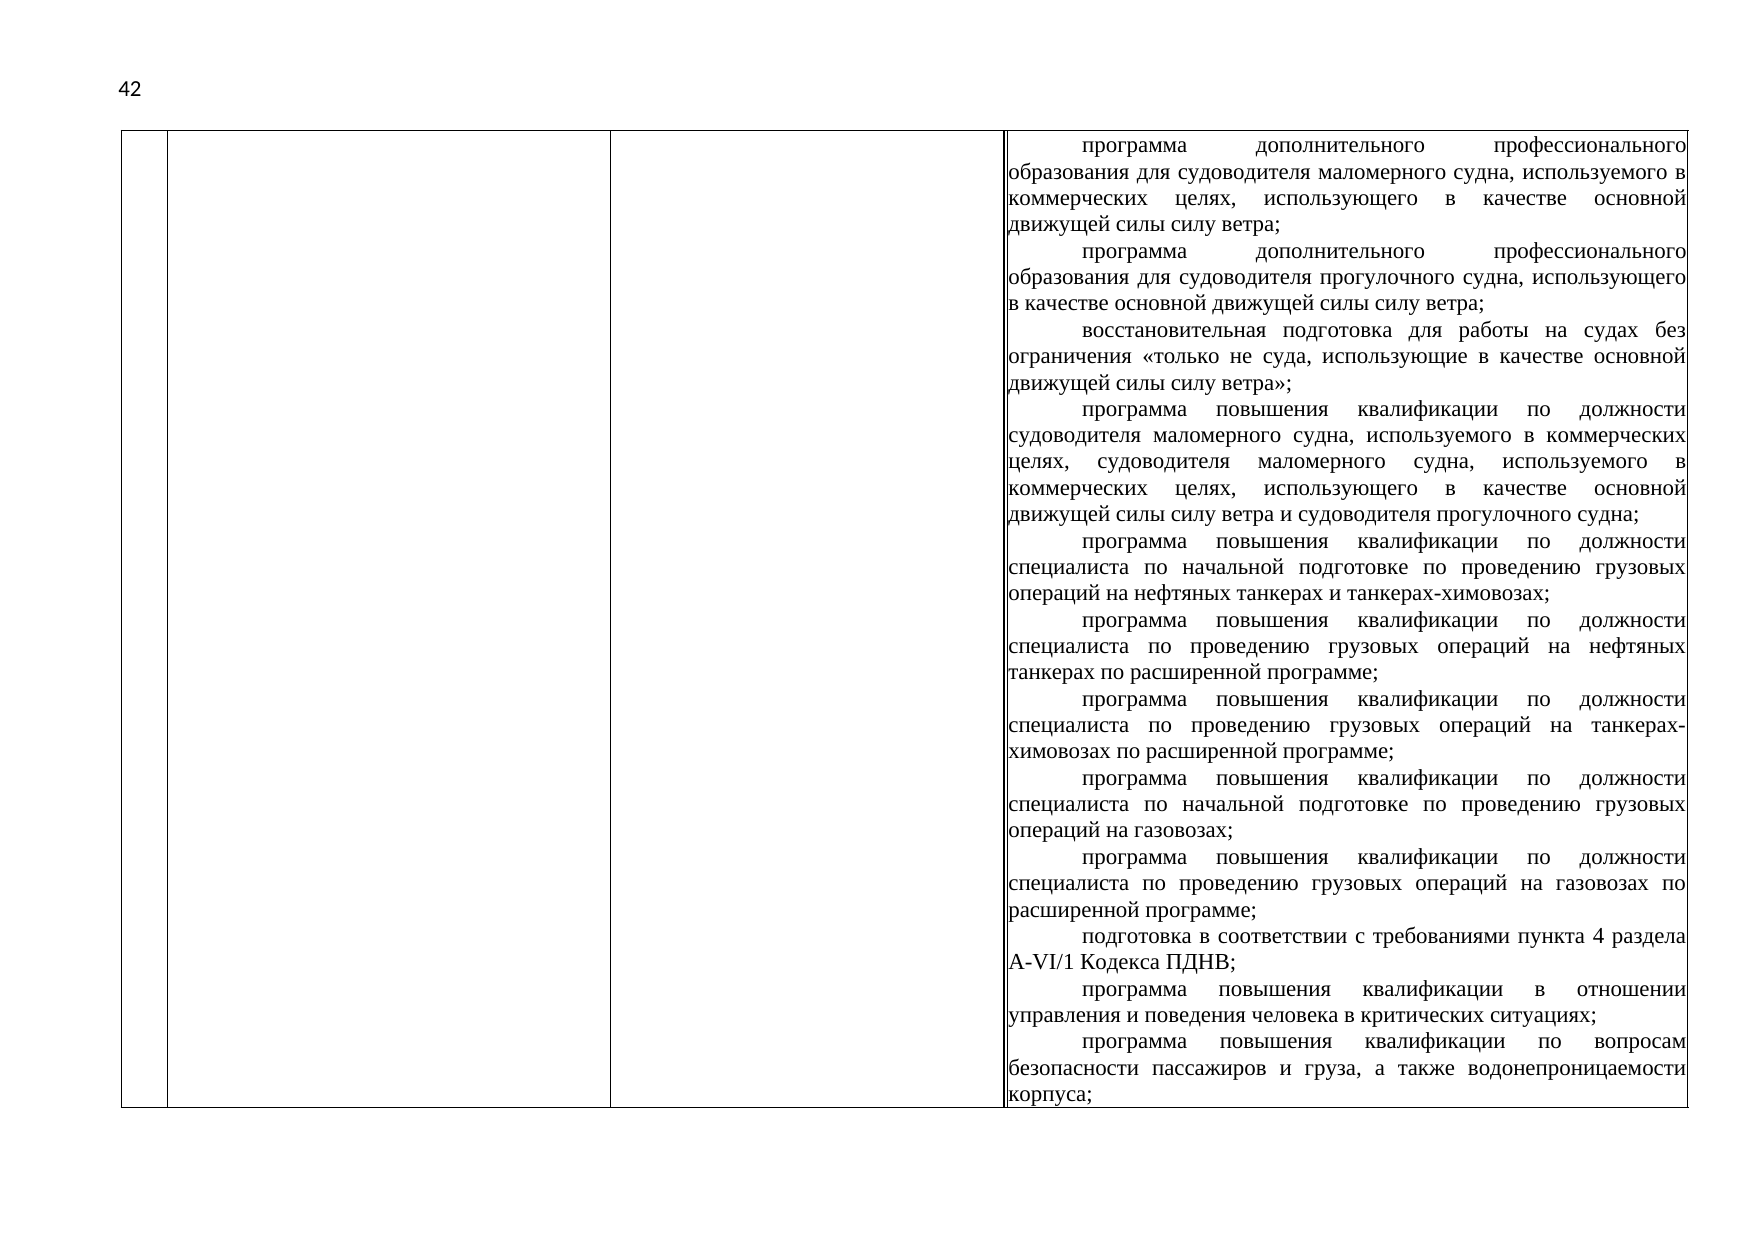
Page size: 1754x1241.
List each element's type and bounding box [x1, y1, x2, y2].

table_cell [168, 131, 610, 1106]
table_cell [611, 131, 1003, 1106]
table_cell [1008, 131, 1687, 1106]
table_cell [122, 131, 167, 1106]
